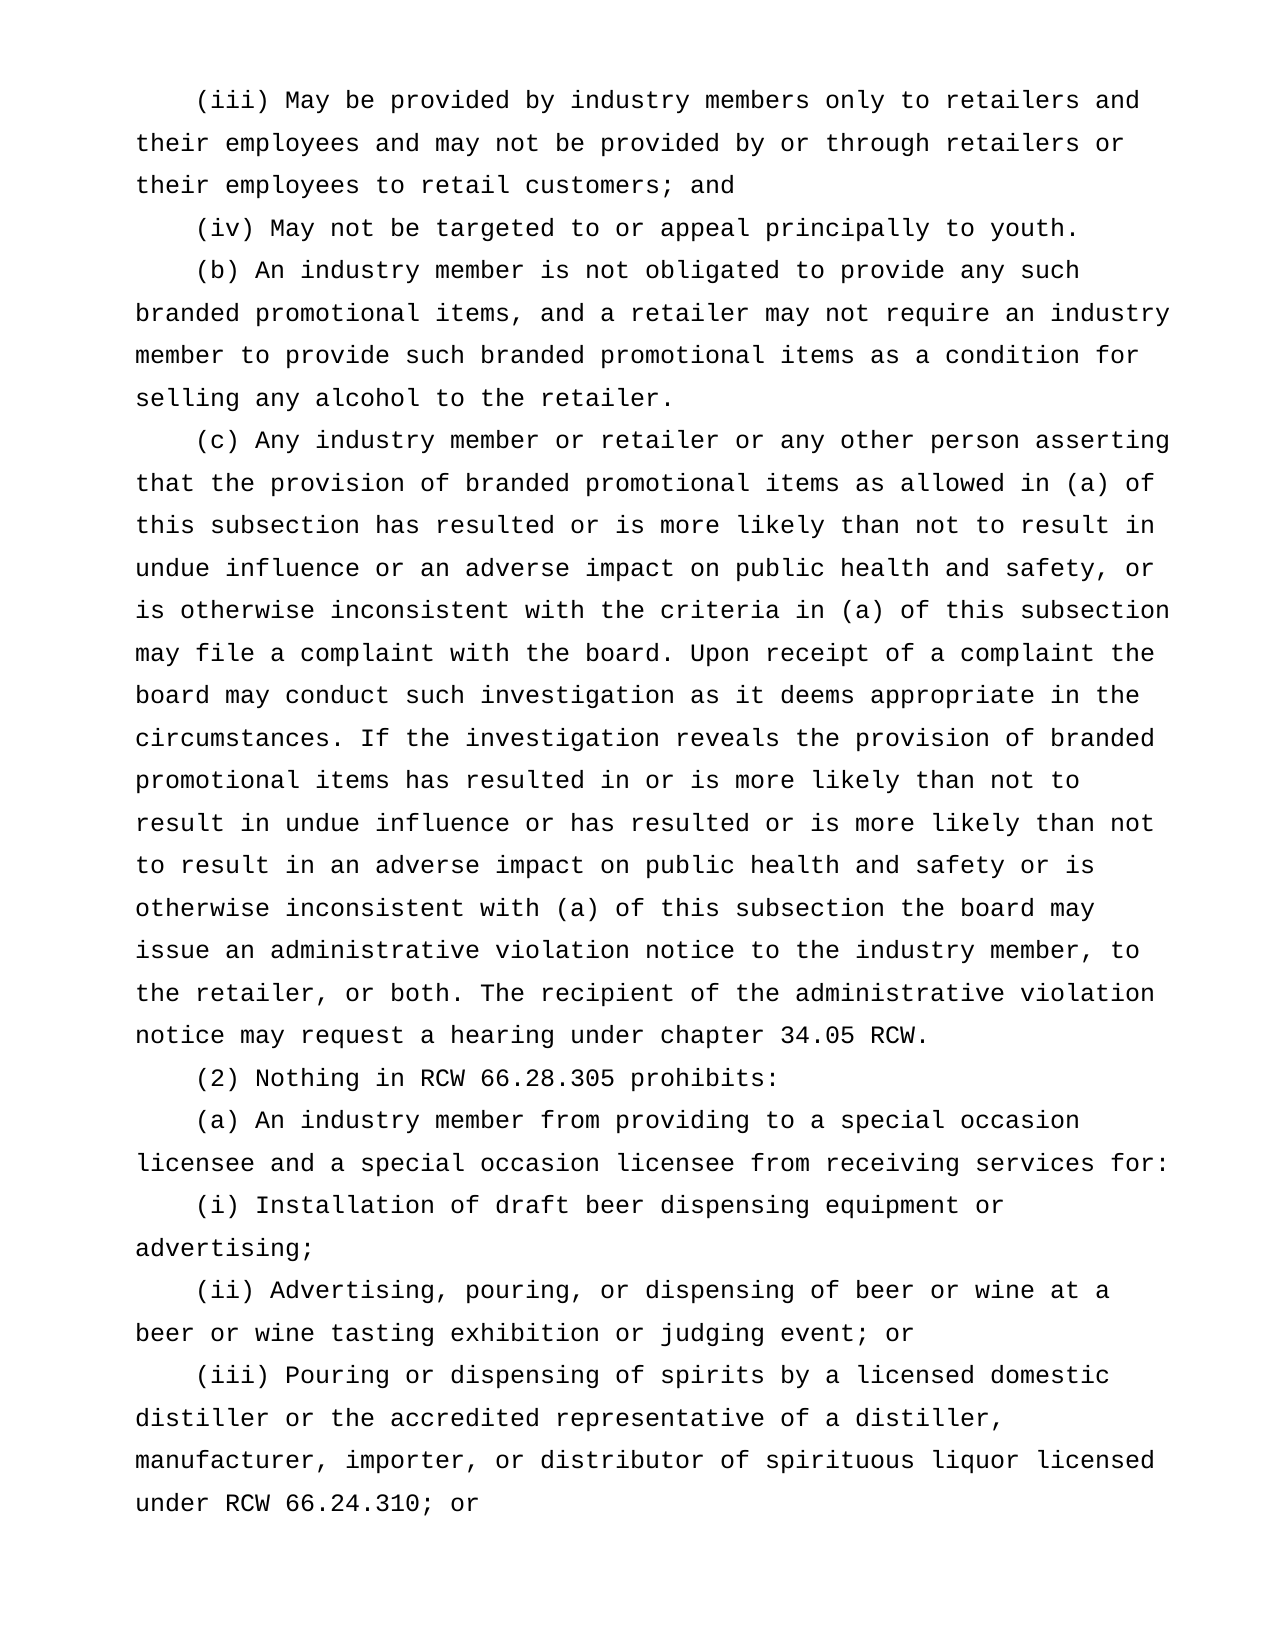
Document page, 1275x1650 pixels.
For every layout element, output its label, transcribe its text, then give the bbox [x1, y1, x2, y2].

text (iii) Pouring or dispensing of spirits by a licensed domestic distiller or the accredited representative of a distiller, manufacturer, importer, or distributor of spirituous liquor licensed under RCW 66.24.310; or [135, 1350, 1170, 1520]
text (i) Installation of draft beer dispensing equipment or advertising; [135, 1180, 1170, 1265]
text (a) An industry member from providing to a special occasion licensee and a special occasion licensee from receiving services for: [135, 1095, 1170, 1180]
text (ii) Advertising, pouring, or dispensing of beer or wine at a beer or wine tasting exhibition or judging event; or [135, 1265, 1170, 1350]
text (iv) May not be targeted to or appeal principally to youth. [135, 202, 1170, 245]
text (2) Nothing in RCW 66.28.305 prohibits: [135, 1052, 1170, 1095]
text (c) Any industry member or retailer or any other person asserting that the provision of branded promotional items as allowed in (a) of this subsection has resulted or is more likely than not to result in undue influence or an adverse impact on public health and safety, or is otherwise inconsistent with the criteria in (a) of this subsection may file a complaint with the board. Upon receipt of a complaint the board may conduct such investigation as it deems appropriate in the circumstances. If the investigation reveals the provision of branded promotional items has resulted in or is more likely than not to result in undue influence or has resulted or is more likely than not to result in an adverse impact on public health and safety or is otherwise inconsistent with (a) of this subsection the board may issue an administrative violation notice to the industry member, to the retailer, or both. The recipient of the administrative violation notice may request a hearing under chapter 34.05 RCW. [135, 415, 1170, 1052]
text (b) An industry member is not obligated to provide any such branded promotional items, and a retailer may not require an industry member to provide such branded promotional items as a condition for selling any alcohol to the retailer. [135, 245, 1170, 415]
text (iii) May be provided by industry members only to retailers and their employees and may not be provided by or through retailers or their employees to retail customers; and [135, 75, 1170, 202]
